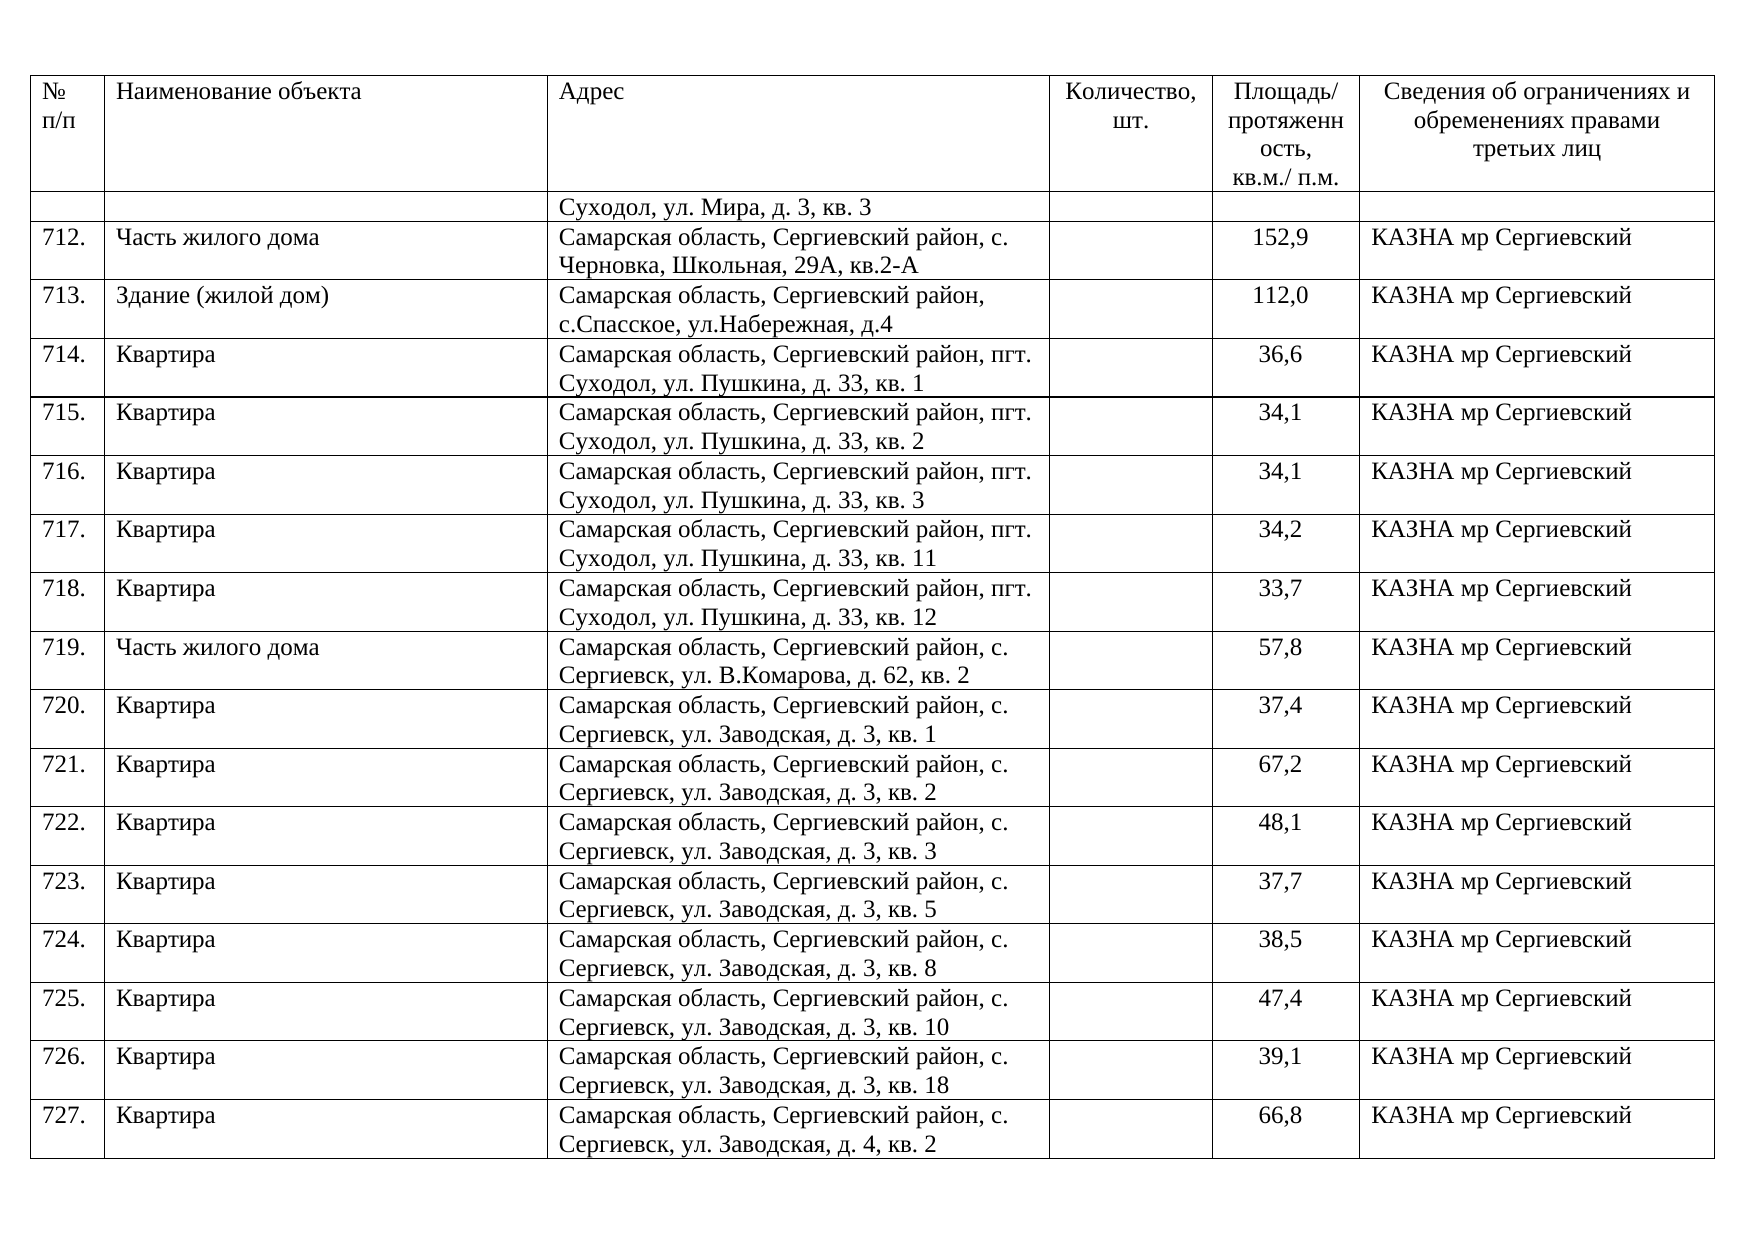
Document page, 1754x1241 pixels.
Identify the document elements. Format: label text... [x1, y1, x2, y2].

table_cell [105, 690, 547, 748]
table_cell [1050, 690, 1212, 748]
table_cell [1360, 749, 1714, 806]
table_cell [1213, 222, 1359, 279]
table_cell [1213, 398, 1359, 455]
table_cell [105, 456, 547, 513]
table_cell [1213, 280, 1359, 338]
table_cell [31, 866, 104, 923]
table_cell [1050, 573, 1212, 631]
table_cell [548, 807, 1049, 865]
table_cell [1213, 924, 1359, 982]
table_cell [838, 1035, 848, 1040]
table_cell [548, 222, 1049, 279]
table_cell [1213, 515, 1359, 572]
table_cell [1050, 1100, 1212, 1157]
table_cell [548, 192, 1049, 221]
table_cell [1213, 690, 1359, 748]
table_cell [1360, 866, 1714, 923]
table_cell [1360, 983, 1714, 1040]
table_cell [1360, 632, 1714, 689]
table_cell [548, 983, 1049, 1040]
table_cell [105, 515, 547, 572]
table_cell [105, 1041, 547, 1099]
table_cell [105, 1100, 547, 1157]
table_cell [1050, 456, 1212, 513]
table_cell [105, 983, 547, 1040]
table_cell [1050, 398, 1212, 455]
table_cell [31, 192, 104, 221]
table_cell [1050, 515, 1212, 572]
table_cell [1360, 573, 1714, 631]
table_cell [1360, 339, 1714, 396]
table_header № п/п [31, 76, 104, 191]
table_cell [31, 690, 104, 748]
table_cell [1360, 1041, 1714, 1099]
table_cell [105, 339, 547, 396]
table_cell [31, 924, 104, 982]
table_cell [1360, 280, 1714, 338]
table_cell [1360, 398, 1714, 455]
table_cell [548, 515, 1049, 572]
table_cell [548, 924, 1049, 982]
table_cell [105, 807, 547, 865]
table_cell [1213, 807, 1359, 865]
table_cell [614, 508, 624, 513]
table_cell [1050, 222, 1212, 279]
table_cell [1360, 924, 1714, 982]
table_header Наименование объекта [105, 76, 547, 191]
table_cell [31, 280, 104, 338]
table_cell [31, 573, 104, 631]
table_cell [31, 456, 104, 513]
table_header Количество, шт. [1050, 76, 1212, 191]
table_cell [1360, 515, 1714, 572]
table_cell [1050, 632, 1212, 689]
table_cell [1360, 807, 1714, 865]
table_header Площадь/ протяженность, кв.м./ п.м. [1213, 76, 1359, 191]
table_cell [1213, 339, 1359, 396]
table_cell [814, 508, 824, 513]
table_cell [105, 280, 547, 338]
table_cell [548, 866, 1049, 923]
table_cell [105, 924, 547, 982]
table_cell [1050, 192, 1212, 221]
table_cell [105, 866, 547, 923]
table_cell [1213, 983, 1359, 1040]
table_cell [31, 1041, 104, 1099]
table_header Сведения об ограничениях и обременениях правами третьих лиц [1360, 76, 1714, 191]
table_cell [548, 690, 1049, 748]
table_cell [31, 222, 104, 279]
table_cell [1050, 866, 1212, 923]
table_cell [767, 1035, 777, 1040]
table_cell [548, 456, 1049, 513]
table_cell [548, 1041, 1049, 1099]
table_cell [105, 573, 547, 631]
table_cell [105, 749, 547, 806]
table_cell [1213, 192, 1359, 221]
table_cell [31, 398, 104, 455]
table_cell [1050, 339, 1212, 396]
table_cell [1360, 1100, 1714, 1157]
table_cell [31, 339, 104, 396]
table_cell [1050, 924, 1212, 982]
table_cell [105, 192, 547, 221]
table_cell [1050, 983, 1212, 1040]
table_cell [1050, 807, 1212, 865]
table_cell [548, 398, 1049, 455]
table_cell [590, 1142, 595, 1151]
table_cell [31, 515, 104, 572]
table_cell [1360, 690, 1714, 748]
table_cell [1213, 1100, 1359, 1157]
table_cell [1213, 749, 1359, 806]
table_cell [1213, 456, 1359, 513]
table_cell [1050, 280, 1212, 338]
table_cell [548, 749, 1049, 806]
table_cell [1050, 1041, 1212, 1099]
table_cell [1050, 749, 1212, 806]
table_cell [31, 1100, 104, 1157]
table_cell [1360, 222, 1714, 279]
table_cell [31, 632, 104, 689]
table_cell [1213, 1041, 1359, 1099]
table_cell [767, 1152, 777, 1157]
table_header Адрес [548, 76, 1049, 191]
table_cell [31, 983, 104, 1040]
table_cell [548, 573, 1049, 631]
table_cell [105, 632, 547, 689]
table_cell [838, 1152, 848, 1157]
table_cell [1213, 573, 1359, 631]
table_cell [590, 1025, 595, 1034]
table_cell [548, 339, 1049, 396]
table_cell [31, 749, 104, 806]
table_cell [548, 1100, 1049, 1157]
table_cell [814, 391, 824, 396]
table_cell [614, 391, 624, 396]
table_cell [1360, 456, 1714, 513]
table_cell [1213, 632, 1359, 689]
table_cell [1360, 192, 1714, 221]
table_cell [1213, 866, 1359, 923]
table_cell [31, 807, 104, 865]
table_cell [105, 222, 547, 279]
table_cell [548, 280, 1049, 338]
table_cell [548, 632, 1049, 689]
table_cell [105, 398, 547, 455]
